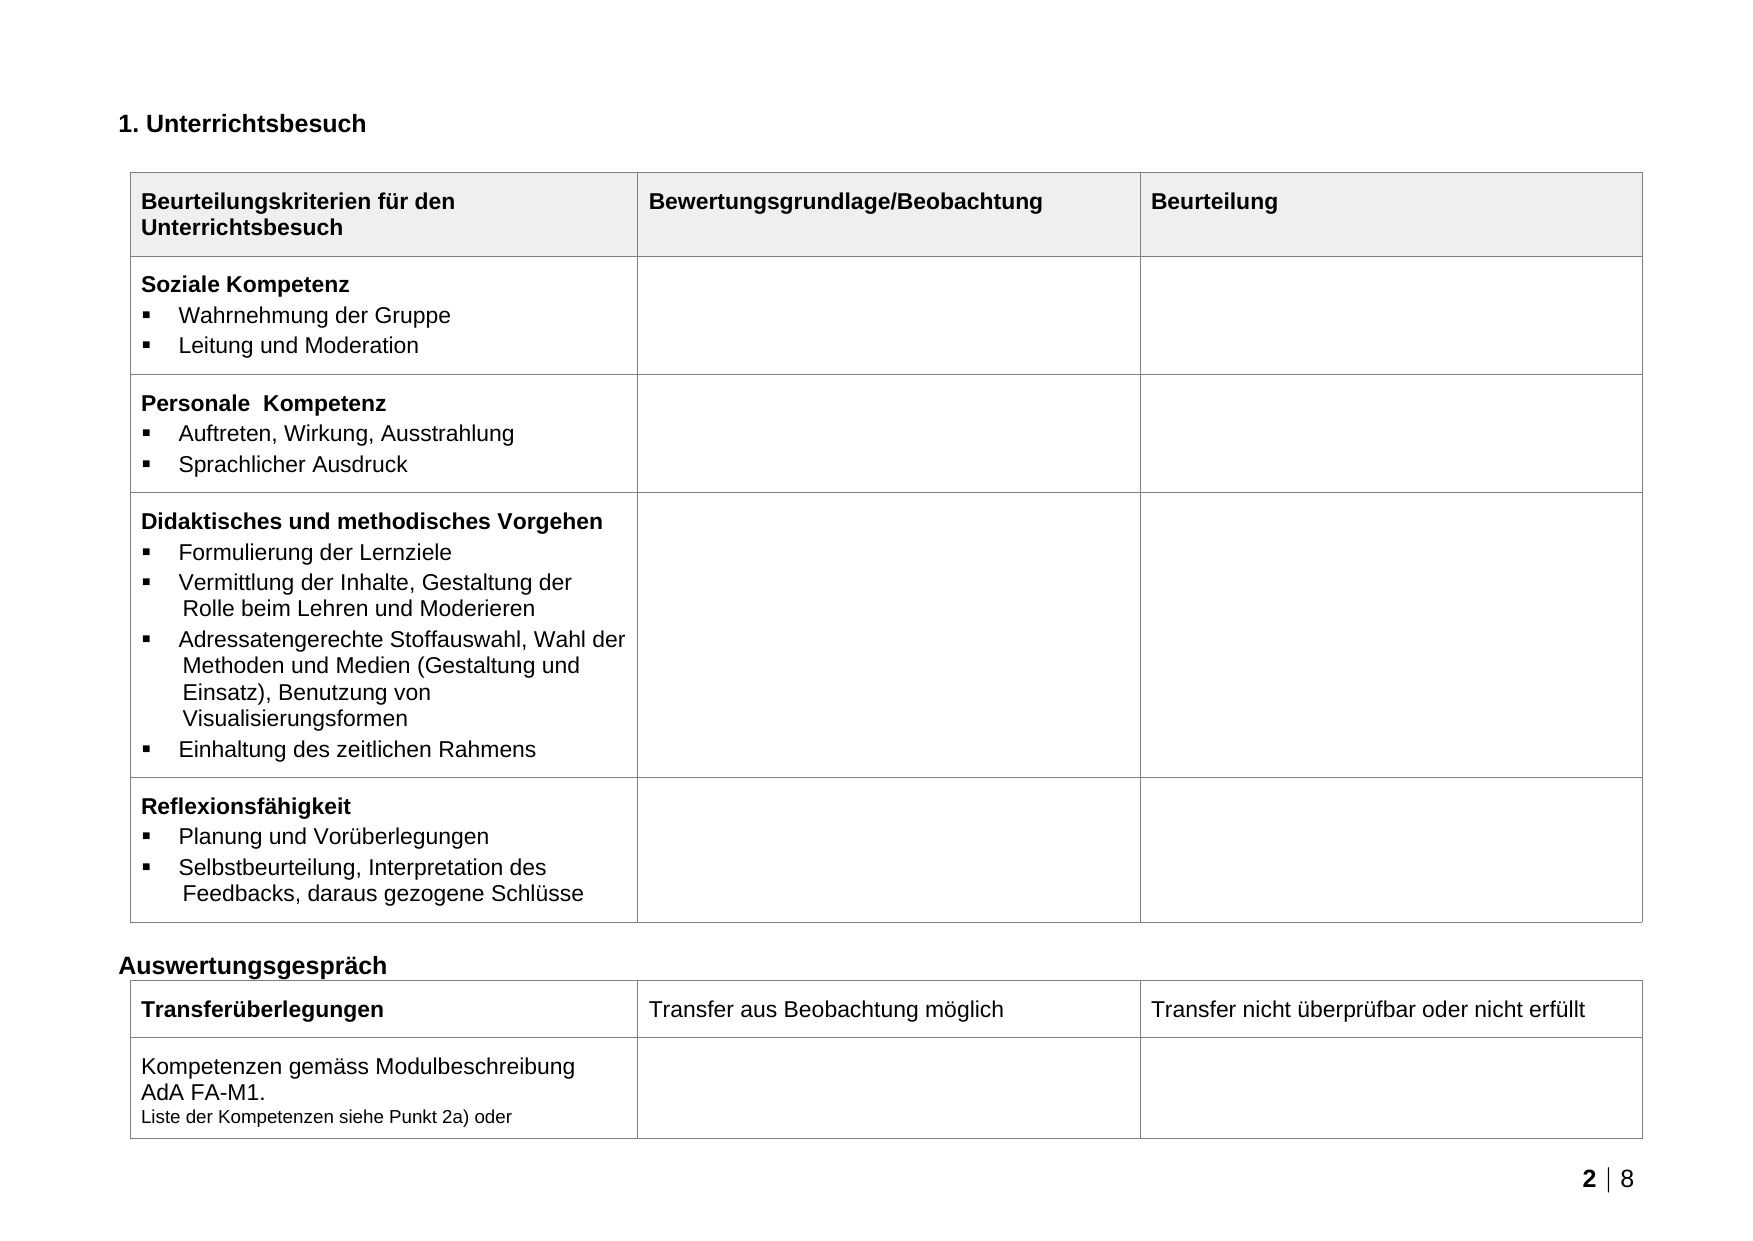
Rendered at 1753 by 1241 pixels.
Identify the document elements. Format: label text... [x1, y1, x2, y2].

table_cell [131, 1038, 637, 1138]
text Auswertungsgespräch [118, 951, 1634, 980]
table_header Beurteilungskriterien für den Unterrichtsbesuch [131, 173, 637, 256]
table_cell Soziale Kompetenz Wahrnehmung der Gruppe Leitung und Moderation [131, 257, 637, 374]
table_cell [1141, 375, 1642, 492]
table_header Transfer nicht überprüfbar oder nicht erfüllt [1141, 981, 1642, 1037]
table_header Transferüberlegungen [131, 981, 637, 1037]
table_cell [638, 257, 1140, 374]
table_cell [638, 1038, 1140, 1138]
text 1. Unterrichtsbesuch [118, 108, 1634, 137]
table_cell [1141, 257, 1642, 374]
table_header Bewertungsgrundlage/Beobachtung [638, 173, 1140, 256]
table_cell Personale Kompetenz Auftreten, Wirkung, Ausstrahlung Sprachlicher Ausdruck [131, 375, 637, 492]
table_cell [1141, 778, 1642, 922]
table_header Beurteilung [1141, 173, 1642, 256]
table_cell Didaktisches und methodisches Vorgehen Formulierung der Lernziele Vermittlung der Inhalte, Gestaltung der Rolle beim Lehren und Moderieren Adressatengerechte Stoffauswahl, Wahl der Methoden und Medien (Gestaltung und Einsatz), Benutzung von Visualisierungsformen Einhaltung des zeitlichen Rahmens [131, 493, 637, 777]
table_cell [638, 778, 1140, 922]
table_cell [1141, 1038, 1642, 1138]
table_cell [638, 493, 1140, 777]
table_cell [1141, 493, 1642, 777]
table_cell [638, 375, 1140, 492]
table_cell Reflexionsfähigkeit Planung und Vorüberlegungen Selbstbeurteilung, Interpretation des Feedbacks, daraus gezogene Schlüsse [131, 778, 637, 922]
table_header Transfer aus Beobachtung möglich [638, 981, 1140, 1037]
